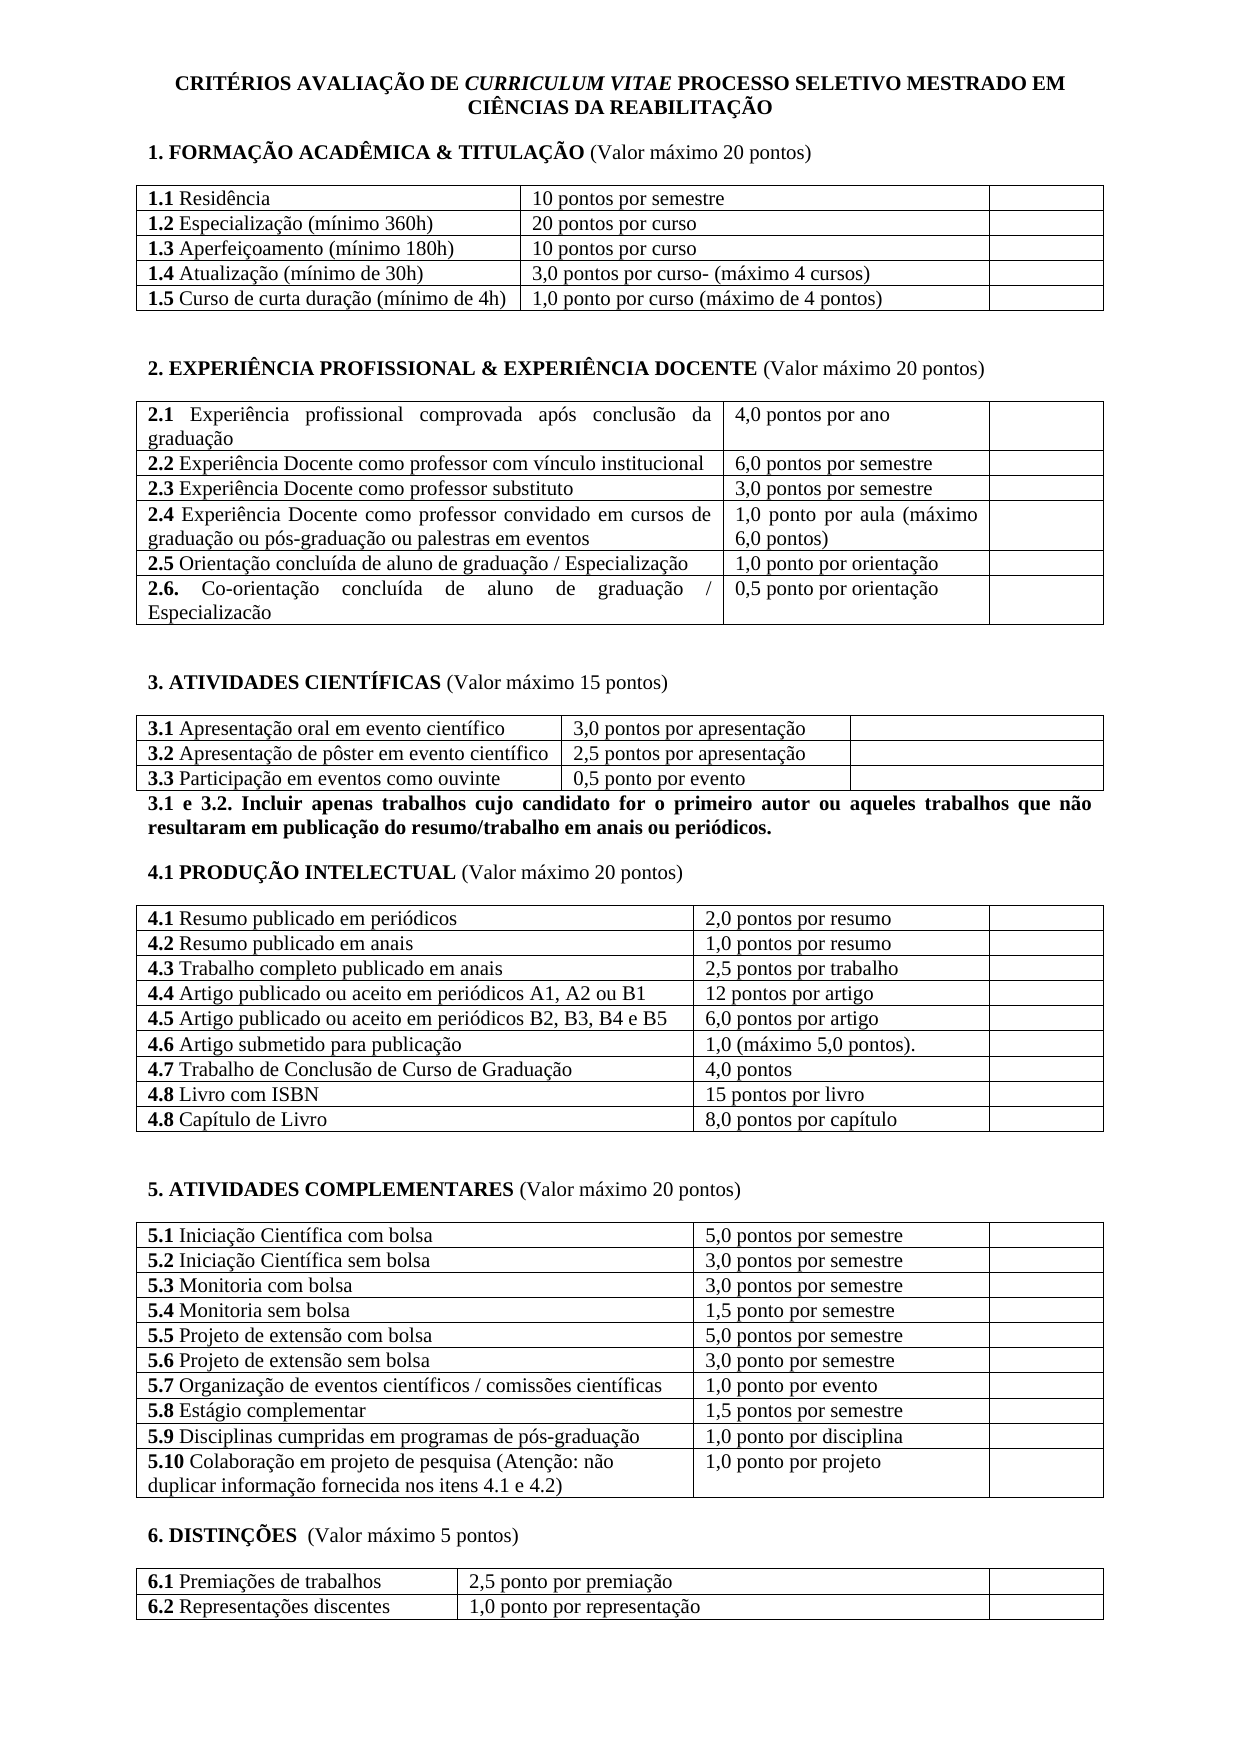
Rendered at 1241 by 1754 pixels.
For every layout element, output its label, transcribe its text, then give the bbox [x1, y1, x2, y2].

table_cell 1,0 ponto por disciplina [694, 1424, 989, 1448]
table_header 2,5 ponto por premiação [458, 1569, 989, 1593]
table_cell 4.8 Capítulo de Livro [137, 1107, 693, 1131]
table_cell 3.2 Apresentação de pôster em evento científico [137, 741, 561, 765]
table_cell [990, 981, 1103, 1005]
text 4.1 Produção Intelectual (Valor máximo 20 pontos) [148, 860, 1092, 884]
table_header [990, 1569, 1103, 1593]
table_header [990, 402, 1103, 450]
table_cell [990, 1298, 1103, 1322]
table_cell 15 pontos por livro [694, 1082, 989, 1106]
table_cell [990, 956, 1103, 980]
table_cell 3.3 Participação em eventos como ouvinte [137, 766, 561, 790]
table_cell 5.8 Estágio complementar [137, 1399, 693, 1422]
table_cell [990, 1082, 1103, 1106]
table_header 3,0 pontos por apresentação [562, 716, 850, 740]
table_cell 2.3 Experiência Docente como professor substituto [137, 476, 723, 500]
text 3. Atividades científicas (Valor máximo 15 pontos) [148, 670, 1092, 694]
table_cell 1.5 Curso de curta duração (mínimo de 4h) [137, 286, 520, 310]
table_header 4.1 Resumo publicado em periódicos [137, 906, 693, 930]
table_cell [990, 1031, 1103, 1056]
table_header [990, 186, 1103, 210]
table_cell 2,5 pontos por trabalho [694, 956, 989, 980]
table_cell 1,0 (máximo 5,0 pontos). [694, 1031, 989, 1056]
table_cell 4.8 Livro com ISBN [137, 1082, 693, 1106]
table_cell [990, 1449, 1103, 1497]
table_cell [990, 1323, 1103, 1347]
table_cell [990, 1373, 1103, 1397]
table_cell [990, 1107, 1103, 1131]
table_cell 1,0 ponto por aula (máximo 6,0 pontos) [724, 501, 989, 549]
table_cell [990, 261, 1103, 285]
table_cell [990, 1057, 1103, 1081]
table_cell 0,5 ponto por orientação [724, 576, 989, 624]
table_cell 3,0 pontos por curso- (máximo 4 cursos) [521, 261, 989, 285]
table_header 6.1 Premiações de trabalhos [137, 1569, 457, 1593]
table_cell [990, 931, 1103, 955]
table_header 10 pontos por semestre [521, 186, 989, 210]
table_cell 5.6 Projeto de extensão sem bolsa [137, 1348, 693, 1372]
text 5. atividades complementares (Valor máximo 20 pontos) [148, 1177, 1092, 1201]
table_cell 4.6 Artigo submetido para publicação [137, 1031, 693, 1056]
table_cell 20 pontos por curso [521, 211, 989, 235]
table_cell 5.3 Monitoria com bolsa [137, 1273, 693, 1297]
table_cell [990, 1006, 1103, 1030]
table_cell 1,0 ponto por representação [458, 1595, 989, 1618]
text 3.1 e 3.2. Incluir apenas trabalhos cujo candidato for o primeiro autor ou aqueles trabalhos que não resultaram em publicação do resumo/trabalho em anais ou periódicos. [148, 791, 1092, 839]
table_cell 2.5 Orientação concluída de aluno de graduação / Especialização [137, 551, 723, 575]
table_cell 1,0 ponto por projeto [694, 1449, 989, 1497]
table_header 5.1 Iniciação Científica com bolsa [137, 1223, 693, 1247]
table_cell 5.5 Projeto de extensão com bolsa [137, 1323, 693, 1347]
table_cell 1.3 Aperfeiçoamento (mínimo 180h) [137, 236, 520, 260]
table_cell [990, 1348, 1103, 1372]
table_cell [990, 236, 1103, 260]
table_header 1.1 Residência [137, 186, 520, 210]
table_cell 2.4 Experiência Docente como professor convidado em cursos de graduação ou pós-graduação ou palestras em eventos [137, 501, 723, 549]
table_cell 5.9 Disciplinas cumpridas em programas de pós-graduação [137, 1424, 693, 1448]
table_cell 1,0 pontos por resumo [694, 931, 989, 955]
table_header 2,0 pontos por resumo [694, 906, 989, 930]
table_cell 1.2 Especialização (mínimo 360h) [137, 211, 520, 235]
table_cell 2.6. Co-orientação concluída de aluno de graduação / Especializacão [137, 576, 723, 624]
table_cell 4.7 Trabalho de Conclusão de Curso de Graduação [137, 1057, 693, 1081]
table_cell [990, 1595, 1103, 1618]
table_header [851, 716, 1103, 740]
table_cell 1,0 ponto por curso (máximo de 4 pontos) [521, 286, 989, 310]
table_cell 6.2 Representações discentes [137, 1595, 457, 1618]
table_cell 5.7 Organização de eventos científicos / comissões científicas [137, 1373, 693, 1397]
text Critérios Avaliação de curriculum Vitae Processo Seletivo Mestrado em Ciências da Reabilitação [148, 71, 1092, 119]
text 1. Formação Acadêmica & Titulação (Valor máximo 20 pontos) [148, 140, 1092, 164]
table_cell 3,0 ponto por semestre [694, 1348, 989, 1372]
table_cell 5.2 Iniciação Científica sem bolsa [137, 1248, 693, 1272]
table_cell 4.3 Trabalho completo publicado em anais [137, 956, 693, 980]
table_cell 1,0 ponto por orientação [724, 551, 989, 575]
table_cell [990, 211, 1103, 235]
table_cell [990, 476, 1103, 500]
table_cell 6,0 pontos por artigo [694, 1006, 989, 1030]
table_cell 5,0 pontos por semestre [694, 1323, 989, 1347]
table_cell 5.4 Monitoria sem bolsa [137, 1298, 693, 1322]
table_cell [990, 1424, 1103, 1448]
table_cell [990, 451, 1103, 475]
table_header 5,0 pontos por semestre [694, 1223, 989, 1247]
table_cell 12 pontos por artigo [694, 981, 989, 1005]
table_cell 4.4 Artigo publicado ou aceito em periódicos A1, A2 ou B1 [137, 981, 693, 1005]
table_cell [990, 501, 1103, 549]
table_cell 5.10 Colaboração em projeto de pesquisa (Atenção: não duplicar informação fornecida nos itens 4.1 e 4.2) [137, 1449, 693, 1497]
table_cell 8,0 pontos por capítulo [694, 1107, 989, 1131]
table_header 3.1 Apresentação oral em evento científico [137, 716, 561, 740]
table_header [990, 906, 1103, 930]
table_cell 2.2 Experiência Docente como professor com vínculo institucional [137, 451, 723, 475]
table_cell [990, 1248, 1103, 1272]
table_cell [990, 551, 1103, 575]
table_cell [990, 1399, 1103, 1422]
text 6. distinções (Valor máximo 5 pontos) [148, 1523, 1092, 1547]
table_header [990, 1223, 1103, 1247]
table_cell 6,0 pontos por semestre [724, 451, 989, 475]
table_header 4,0 pontos por ano [724, 402, 989, 450]
table_cell 3,0 pontos por semestre [694, 1273, 989, 1297]
table_cell 4.2 Resumo publicado em anais [137, 931, 693, 955]
table_cell 0,5 ponto por evento [562, 766, 850, 790]
table_cell 2,5 pontos por apresentação [562, 741, 850, 765]
table_cell 1,0 ponto por evento [694, 1373, 989, 1397]
table_cell 4,0 pontos [694, 1057, 989, 1081]
text 2. experiência profissional & experiência docente (Valor máximo 20 pontos) [148, 356, 1092, 380]
table_cell [990, 286, 1103, 310]
table_cell [990, 576, 1103, 624]
table_cell 3,0 pontos por semestre [724, 476, 989, 500]
table_header 2.1 Experiência profissional comprovada após conclusão da graduação [137, 402, 723, 450]
table_cell [851, 741, 1103, 765]
table_cell 4.5 Artigo publicado ou aceito em periódicos B2, B3, B4 e B5 [137, 1006, 693, 1030]
table_cell 1,5 pontos por semestre [694, 1399, 989, 1422]
table_cell 3,0 pontos por semestre [694, 1248, 989, 1272]
table_cell [851, 766, 1103, 790]
table_cell 1,5 ponto por semestre [694, 1298, 989, 1322]
table_cell [990, 1273, 1103, 1297]
table_cell 10 pontos por curso [521, 236, 989, 260]
table_cell 1.4 Atualização (mínimo de 30h) [137, 261, 520, 285]
